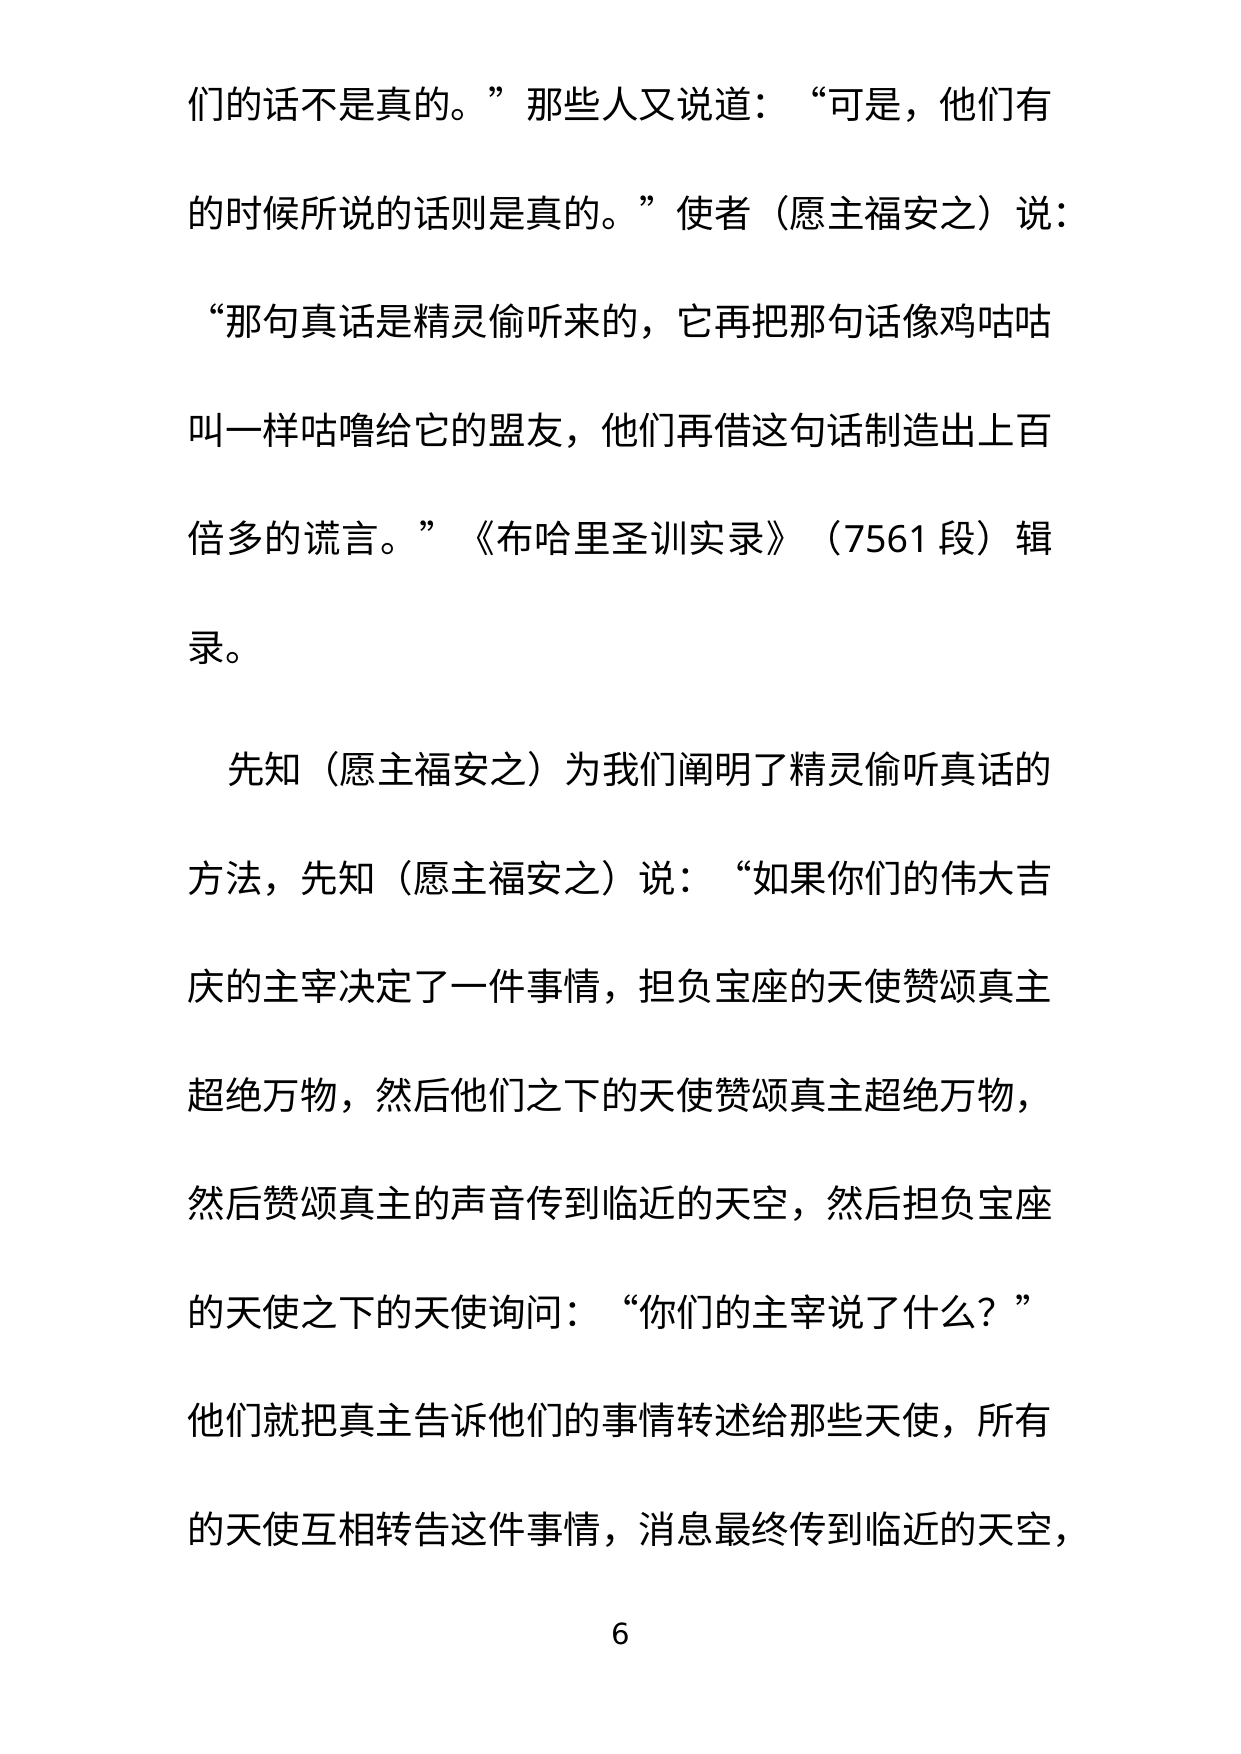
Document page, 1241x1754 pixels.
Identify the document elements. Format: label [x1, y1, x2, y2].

text [187, 740, 1053, 1554]
text [187, 75, 1053, 672]
